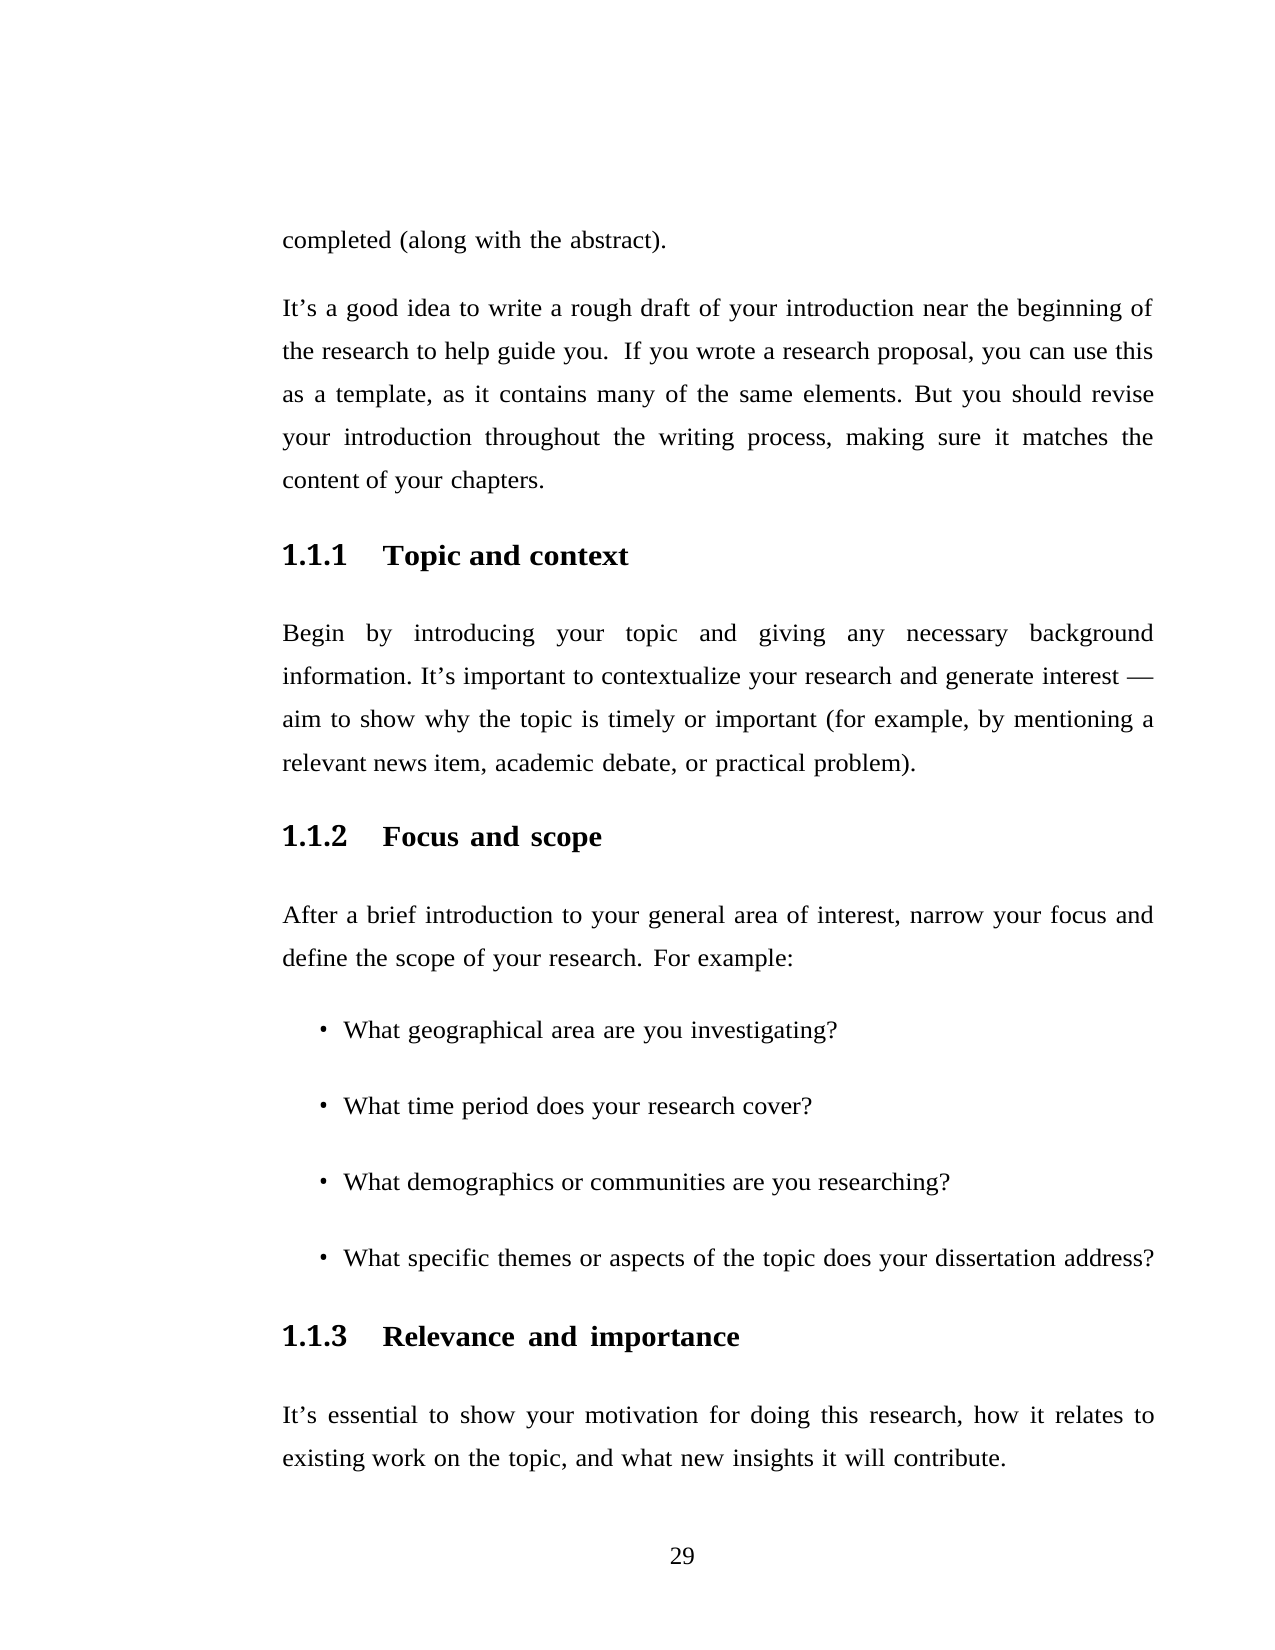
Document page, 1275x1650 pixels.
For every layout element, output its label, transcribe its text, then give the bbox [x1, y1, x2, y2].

list What time period does your research cover? [318, 1087, 1200, 1122]
text After a brief introduction to your general area of interest, narrow your focus and define the scope of your research. For example: [282, 900, 1155, 972]
text It’s a good idea to write a rough draft of your introduction near the beginning of the research to help guide you. If you wrote a research proposal, you can use this as a template, as it contains many of the same elements. But you should revise your introduction throughout the writing process, making sure it matches the content of your chapters. [282, 293, 1155, 494]
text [282, 225, 1155, 254]
text Begin by introducing your topic and giving any necessary background information. It’s important to contextualize your research and generate interest — aim to show why the topic is timely or important (for example, by mentioning a relevant news item, academic debate, or practical problem). [282, 618, 1155, 776]
list What geographical area are you investigating? [318, 1011, 1200, 1046]
subtitle Relevance and importance [282, 1316, 1200, 1355]
text It’s essential to show your motivation for doing this research, how it relates to existing work on the topic, and what new insights it will contribute. [282, 1400, 1154, 1472]
subtitle Topic and context [282, 534, 1200, 573]
list What specific themes or aspects of the topic does your dissertation address? [318, 1239, 1200, 1274]
list What demographics or communities are you researching? [318, 1163, 1200, 1198]
subtitle Focus and scope [282, 816, 1200, 855]
